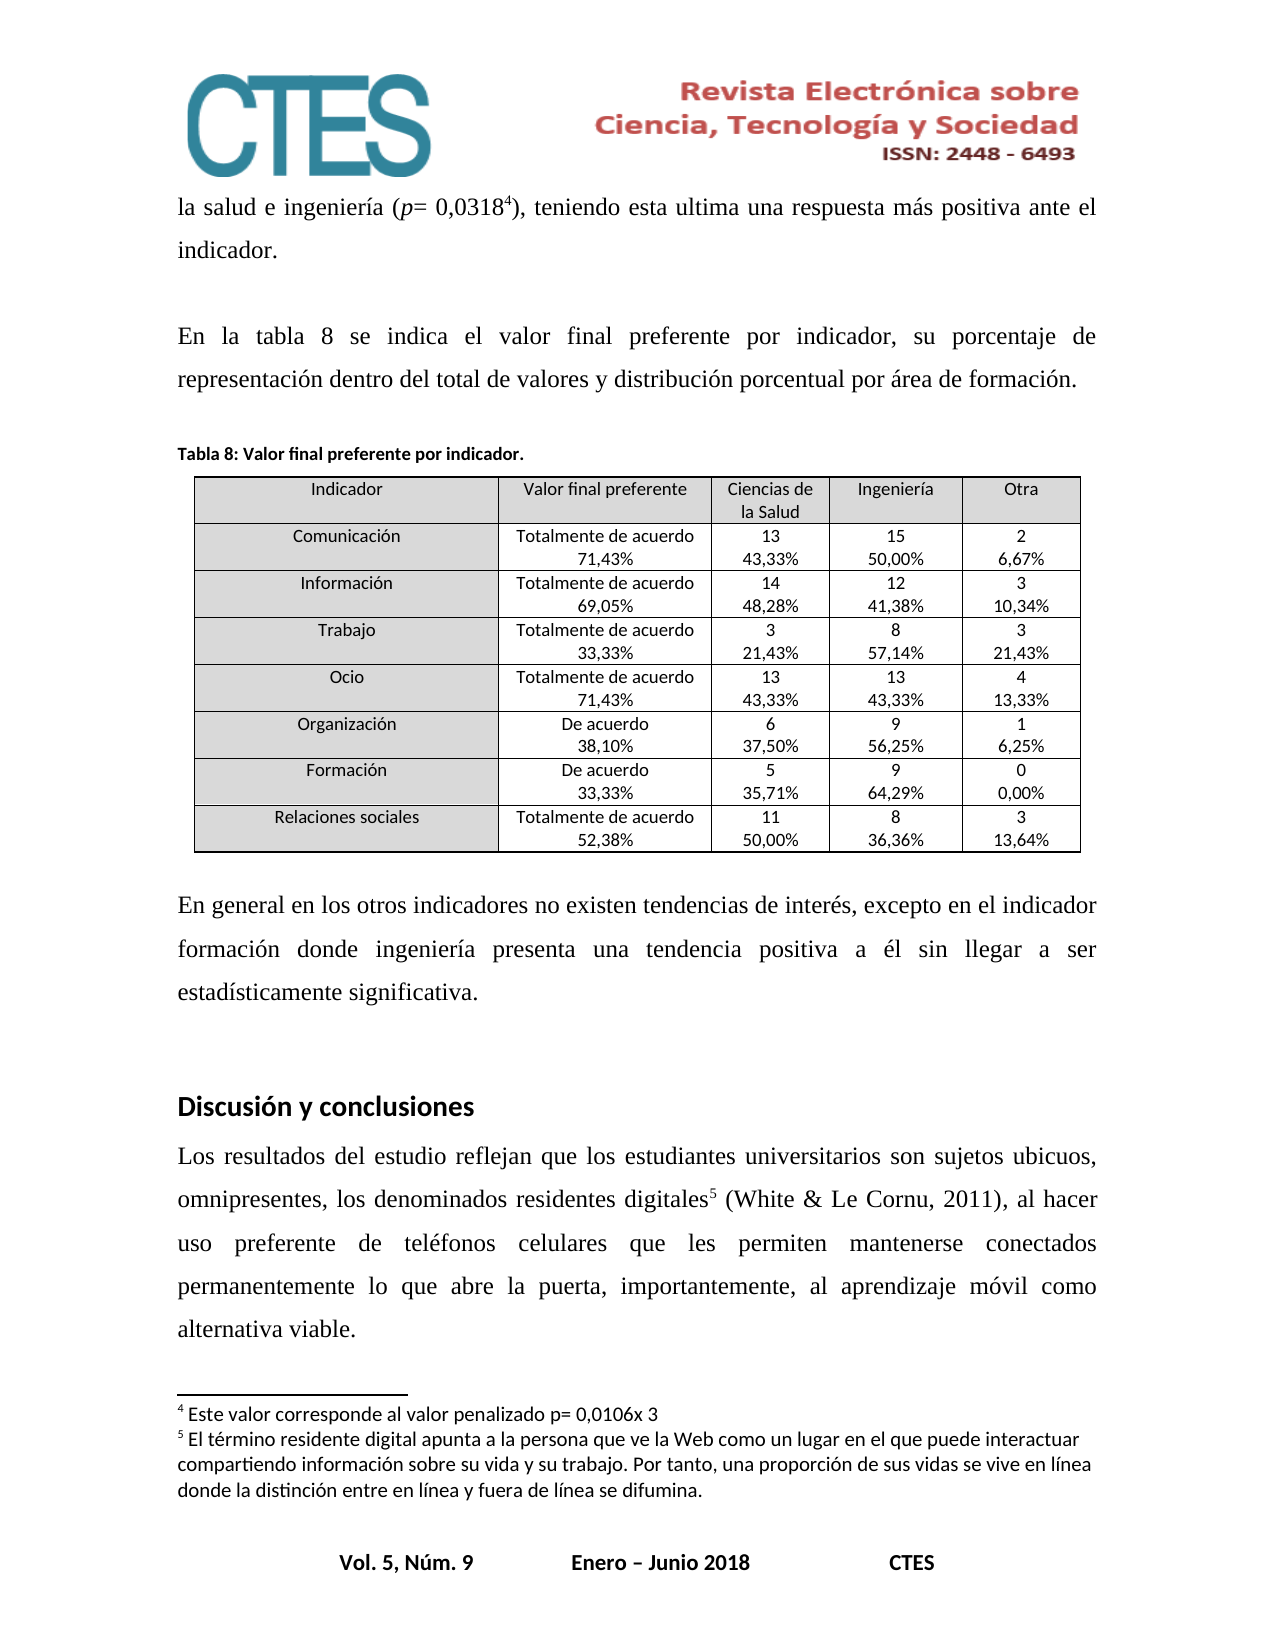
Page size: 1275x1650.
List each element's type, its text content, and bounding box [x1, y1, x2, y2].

table_cell De acuerdo 33,33% [499, 759, 711, 804]
table_header Ingeniería [830, 478, 962, 523]
table_cell 0 0,00% [963, 759, 1080, 804]
text En la tabla 8 se indica el valor final preferente por indicador, su porcentaje de representación dentro del total de valores y distribución porcentual por área de formación. [177, 321, 1098, 393]
table_cell 3 13,64% [963, 806, 1080, 851]
table_cell 8 57,14% [830, 618, 962, 664]
table_header Otra [963, 478, 1080, 523]
table_cell Totalmente de acuerdo 33,33% [499, 618, 711, 664]
text Tabla 8: Valor final preferente por indicador. [177, 442, 1098, 465]
table_cell De acuerdo 38,10% [499, 712, 711, 758]
table_cell 9 56,25% [830, 712, 962, 758]
table_cell Totalmente de acuerdo 69,05% [499, 571, 711, 617]
table_cell Información [195, 571, 498, 617]
table_cell 6 37,50% [712, 712, 829, 758]
table_cell Totalmente de acuerdo 71,43% [499, 524, 711, 570]
picture [187, 73, 1088, 177]
table_cell 12 41,38% [830, 571, 962, 617]
table_cell 14 48,28% [712, 571, 829, 617]
table_cell Comunicación [195, 524, 498, 570]
table_cell Trabajo [195, 618, 498, 664]
table_cell 13 43,33% [712, 665, 829, 711]
table_cell 4 13,33% [963, 665, 1080, 711]
table_cell 1 6,25% [963, 712, 1080, 758]
table_cell 11 50,00% [712, 806, 829, 851]
table_cell 13 43,33% [712, 524, 829, 570]
table_cell 3 21,43% [712, 618, 829, 664]
table_cell Relaciones sociales [195, 806, 498, 851]
table_cell Formación [195, 759, 498, 804]
text En general en los otros indicadores no existen tendencias de interés, excepto en el indicador formación donde ingeniería presenta una tendencia positiva a él sin llegar a ser estadísticamente significativa. [177, 891, 1098, 1006]
table_cell 8 36,36% [830, 806, 962, 851]
table_cell 2 6,67% [963, 524, 1080, 570]
table_header Ciencias de la Salud [712, 478, 829, 523]
table_cell 9 64,29% [830, 759, 962, 804]
table_cell 15 50,00% [830, 524, 962, 570]
table_cell 13 43,33% [830, 665, 962, 711]
table_header Indicador [195, 478, 498, 523]
table_cell 3 10,34% [963, 571, 1080, 617]
table_cell Totalmente de acuerdo 71,43% [499, 665, 711, 711]
subtitle Discusión y conclusiones [177, 1088, 1098, 1124]
table_cell Ocio [195, 665, 498, 711]
table_cell 5 35,71% [712, 759, 829, 804]
table_cell Totalmente de acuerdo 52,38% [499, 806, 711, 851]
table_header Valor final preferente [499, 478, 711, 523]
list Los resultados del estudio reflejan que los estudiantes universitarios son sujetos ubicuos, omnipresentes, los denominados residentes digitales (White & Le Cornu, 2011), al hacer uso preferente de teléfonos celulares que les permiten mantenerse conectados permanentemente lo que abre la puerta, importantemente, al aprendizaje móvil como alternativa viable. [177, 1141, 1098, 1343]
table_cell Organización [195, 712, 498, 758]
table_cell 3 21,43% [963, 618, 1080, 664]
